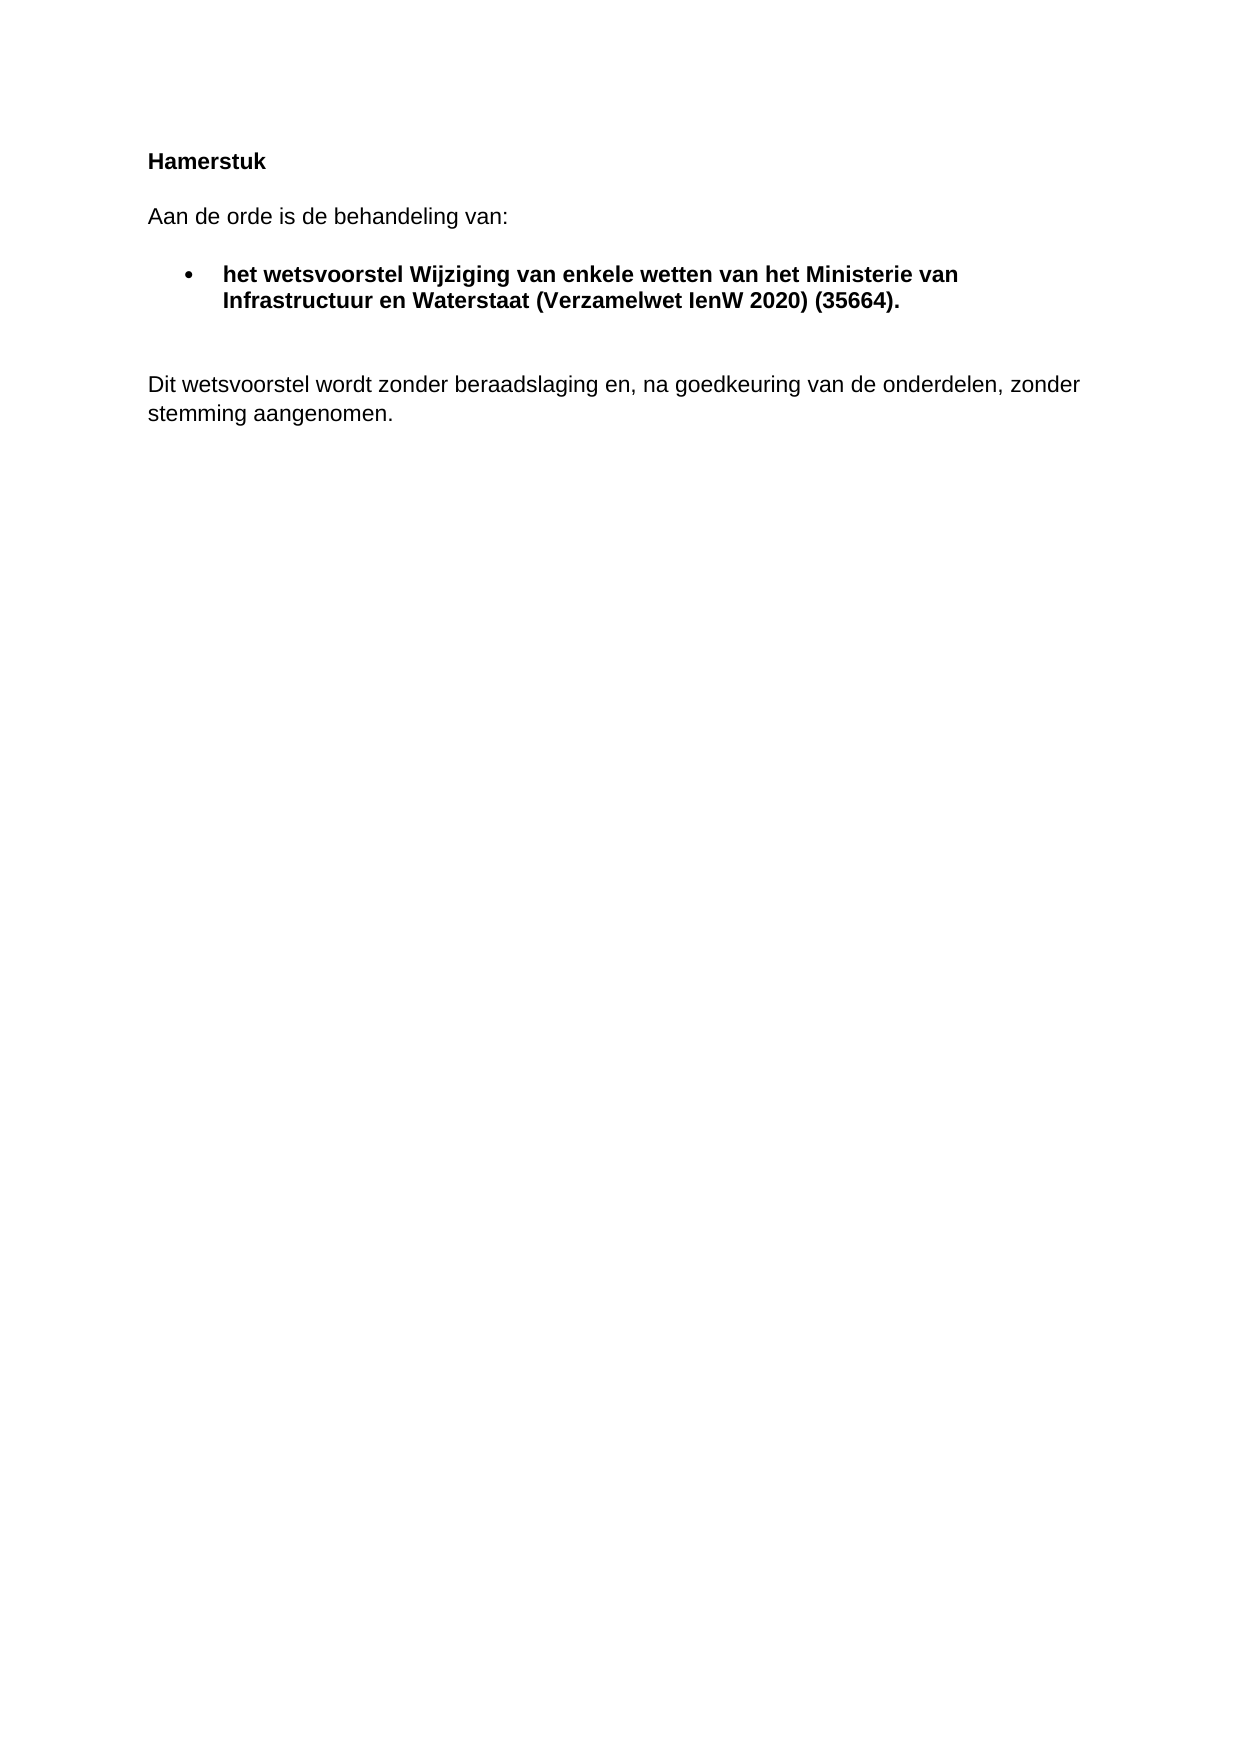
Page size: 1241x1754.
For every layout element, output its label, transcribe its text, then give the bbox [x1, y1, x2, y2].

subtitle Hamerstuk [148, 148, 1093, 174]
text Aan de orde is de behandeling van: [148, 203, 1093, 229]
list het wetsvoorstel Wijziging van enkele wetten van het Ministerie van Infrastructuur en Waterstaat (Verzamelwet IenW 2020) (35664). [185, 261, 1093, 313]
text Dit wetsvoorstel wordt zonder beraadslaging en, na goedkeuring van de onderdelen, zonder stemming aangenomen. [148, 343, 1093, 426]
